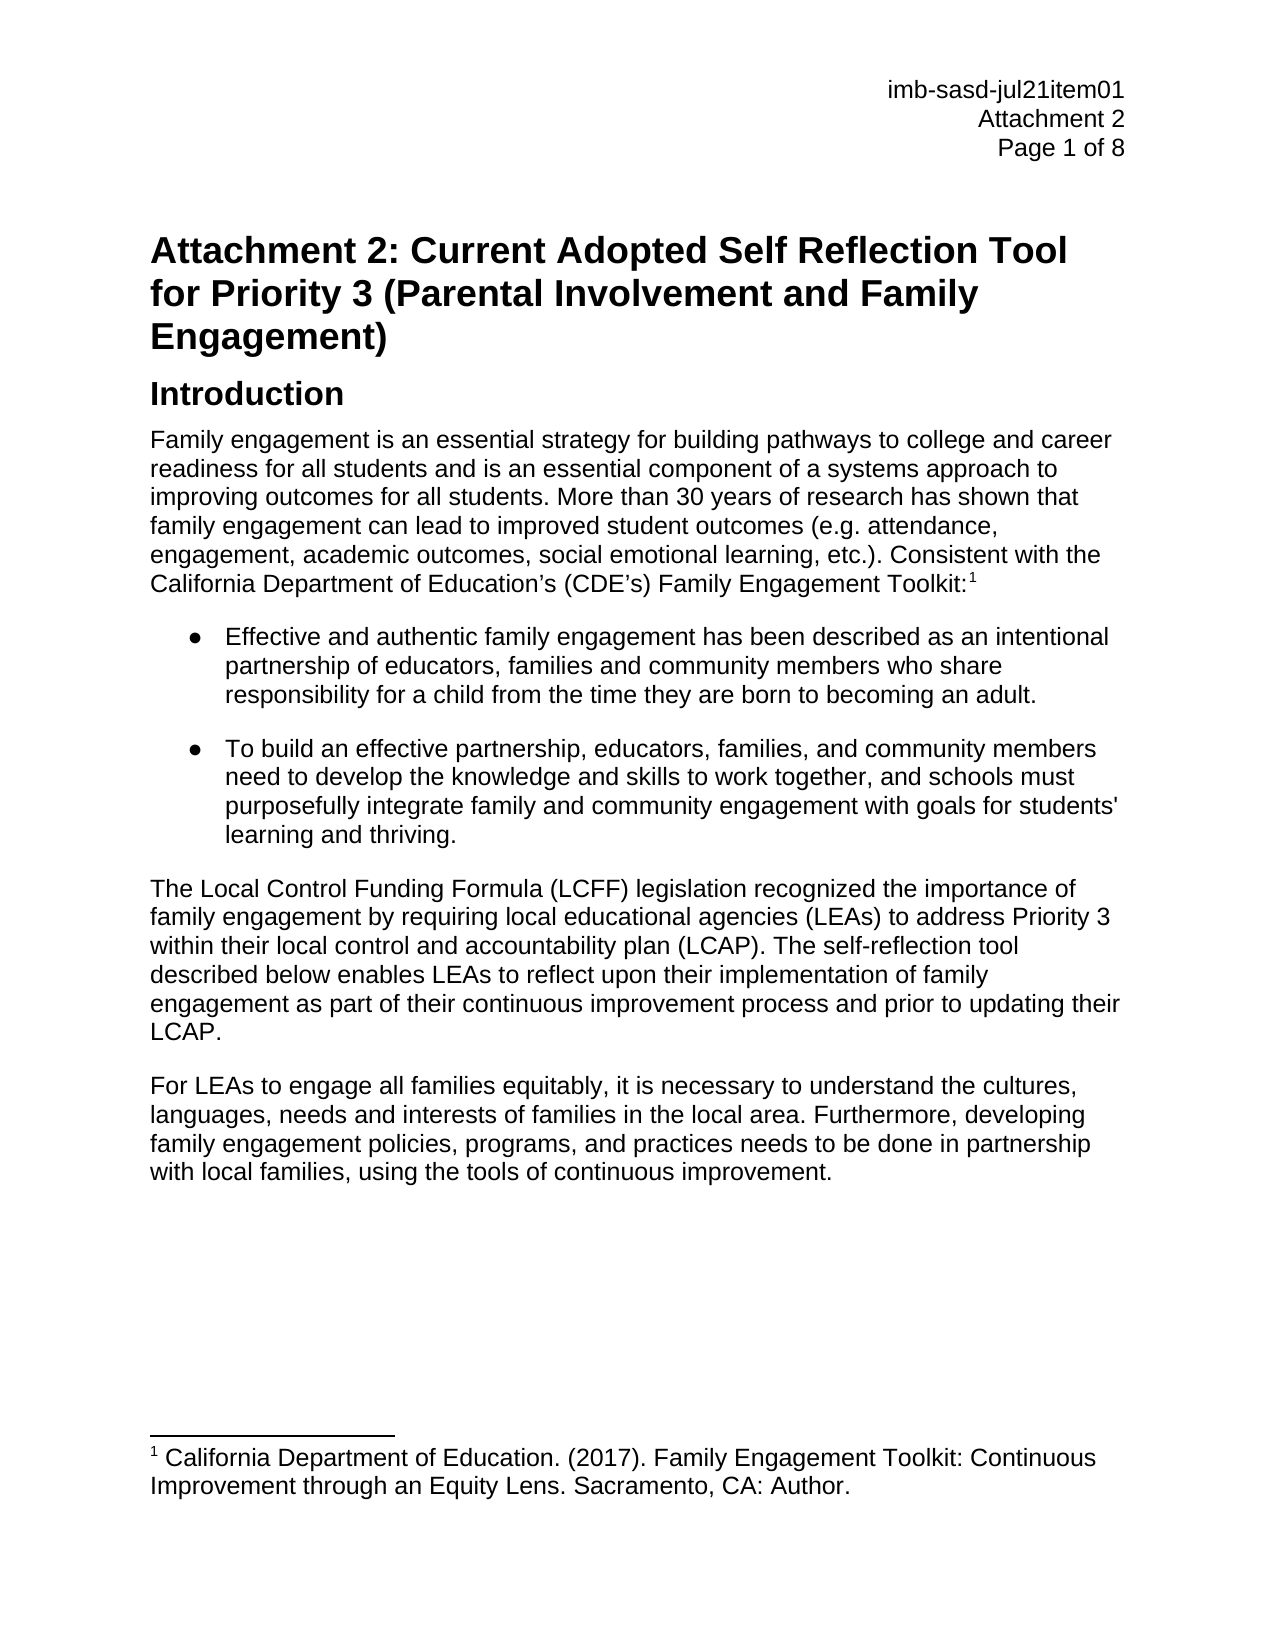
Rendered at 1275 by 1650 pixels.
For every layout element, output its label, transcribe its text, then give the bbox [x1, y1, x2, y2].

subtitle Introduction [150, 374, 1125, 412]
text For LEAs to engage all families equitably, it is necessary to understand the cultures, languages, needs and interests of families in the local area. Furthermore, developing family engagement policies, programs, and practices needs to be done in partnership with local families, using the tools of continuous improvement. [150, 1071, 1125, 1186]
subtitle Attachment 2: Current Adopted Self Reflection Tool for Priority 3 (Parental Involvement and Family Engagement) [150, 228, 1125, 357]
text The Local Control Funding Formula (LCFF) legislation recognized the importance of family engagement by requiring local educational agencies (LEAs) to address Priority 3 within their local control and accountability plan (LCAP). The self-reflection tool described below enables LEAs to reflect upon their implementation of family engagement as part of their continuous improvement process and prior to updating their LCAP. [150, 874, 1125, 1046]
list To build an effective partnership, educators, families, and community members need to develop the knowledge and skills to work together, and schools must purposefully integrate family and community engagement with goals for students' learning and thriving. [187, 734, 1125, 849]
list Effective and authentic family engagement has been described as an intentional partnership of educators, families and community members who share responsibility for a child from the time they are born to becoming an adult. [187, 622, 1125, 709]
text Family engagement is an essential strategy for building pathways to college and career readiness for all students and is an essential component of a systems approach to improving outcomes for all students. More than 30 years of research has shown that family engagement can lead to improved student outcomes (e.g. attendance, engagement, academic outcomes, social emotional learning, etc.). Consistent with the California Department of Education’s (CDE’s) Family Engagement Toolkit: [150, 425, 1125, 597]
